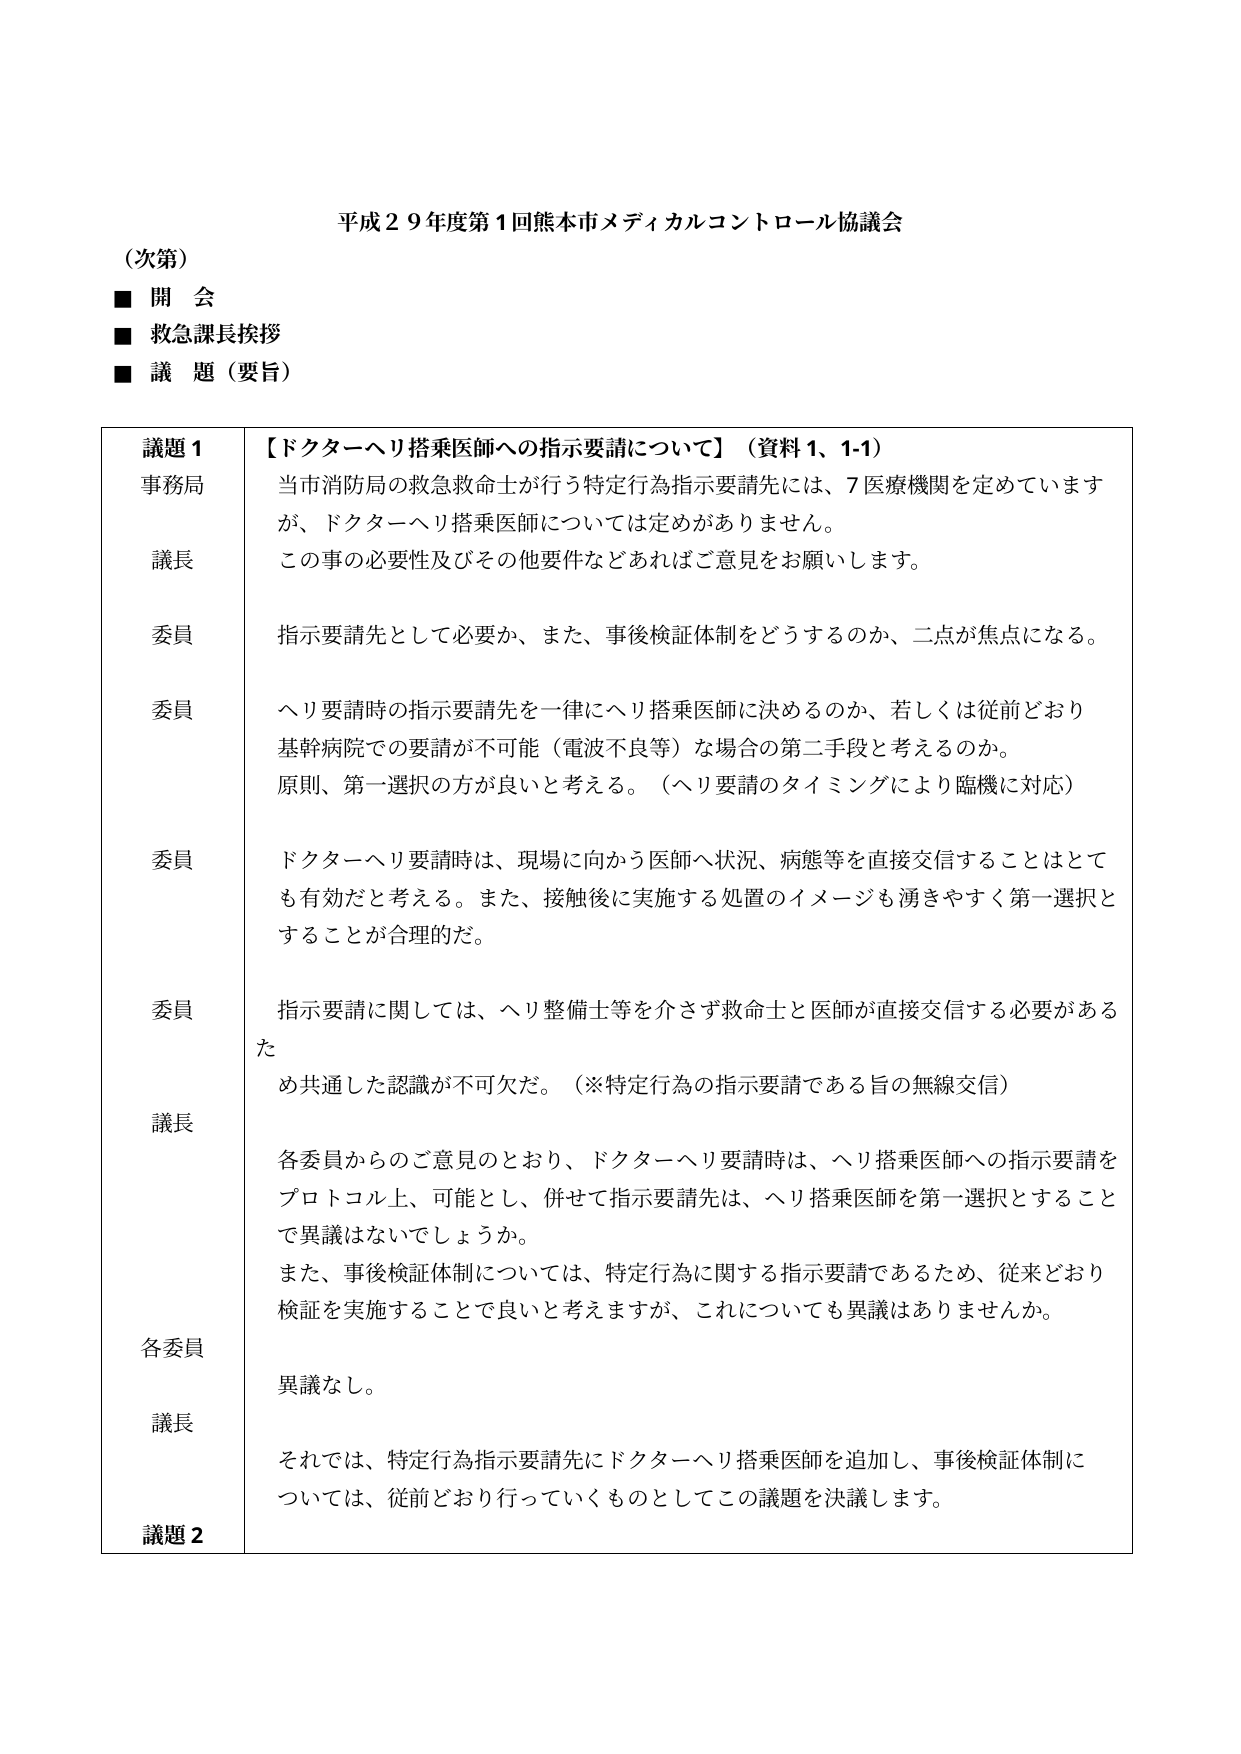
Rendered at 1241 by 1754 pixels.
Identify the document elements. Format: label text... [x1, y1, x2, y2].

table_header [102, 428, 244, 1553]
text （次第） [112, 239, 1128, 277]
list 議 題（要旨） [112, 352, 1128, 389]
text 平成２９年度第1回熊本市メディカルコントロール協議会 [112, 202, 1128, 239]
list 開 会 [112, 277, 1128, 314]
list 救急課長挨拶 [112, 314, 1128, 352]
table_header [245, 428, 1132, 1553]
